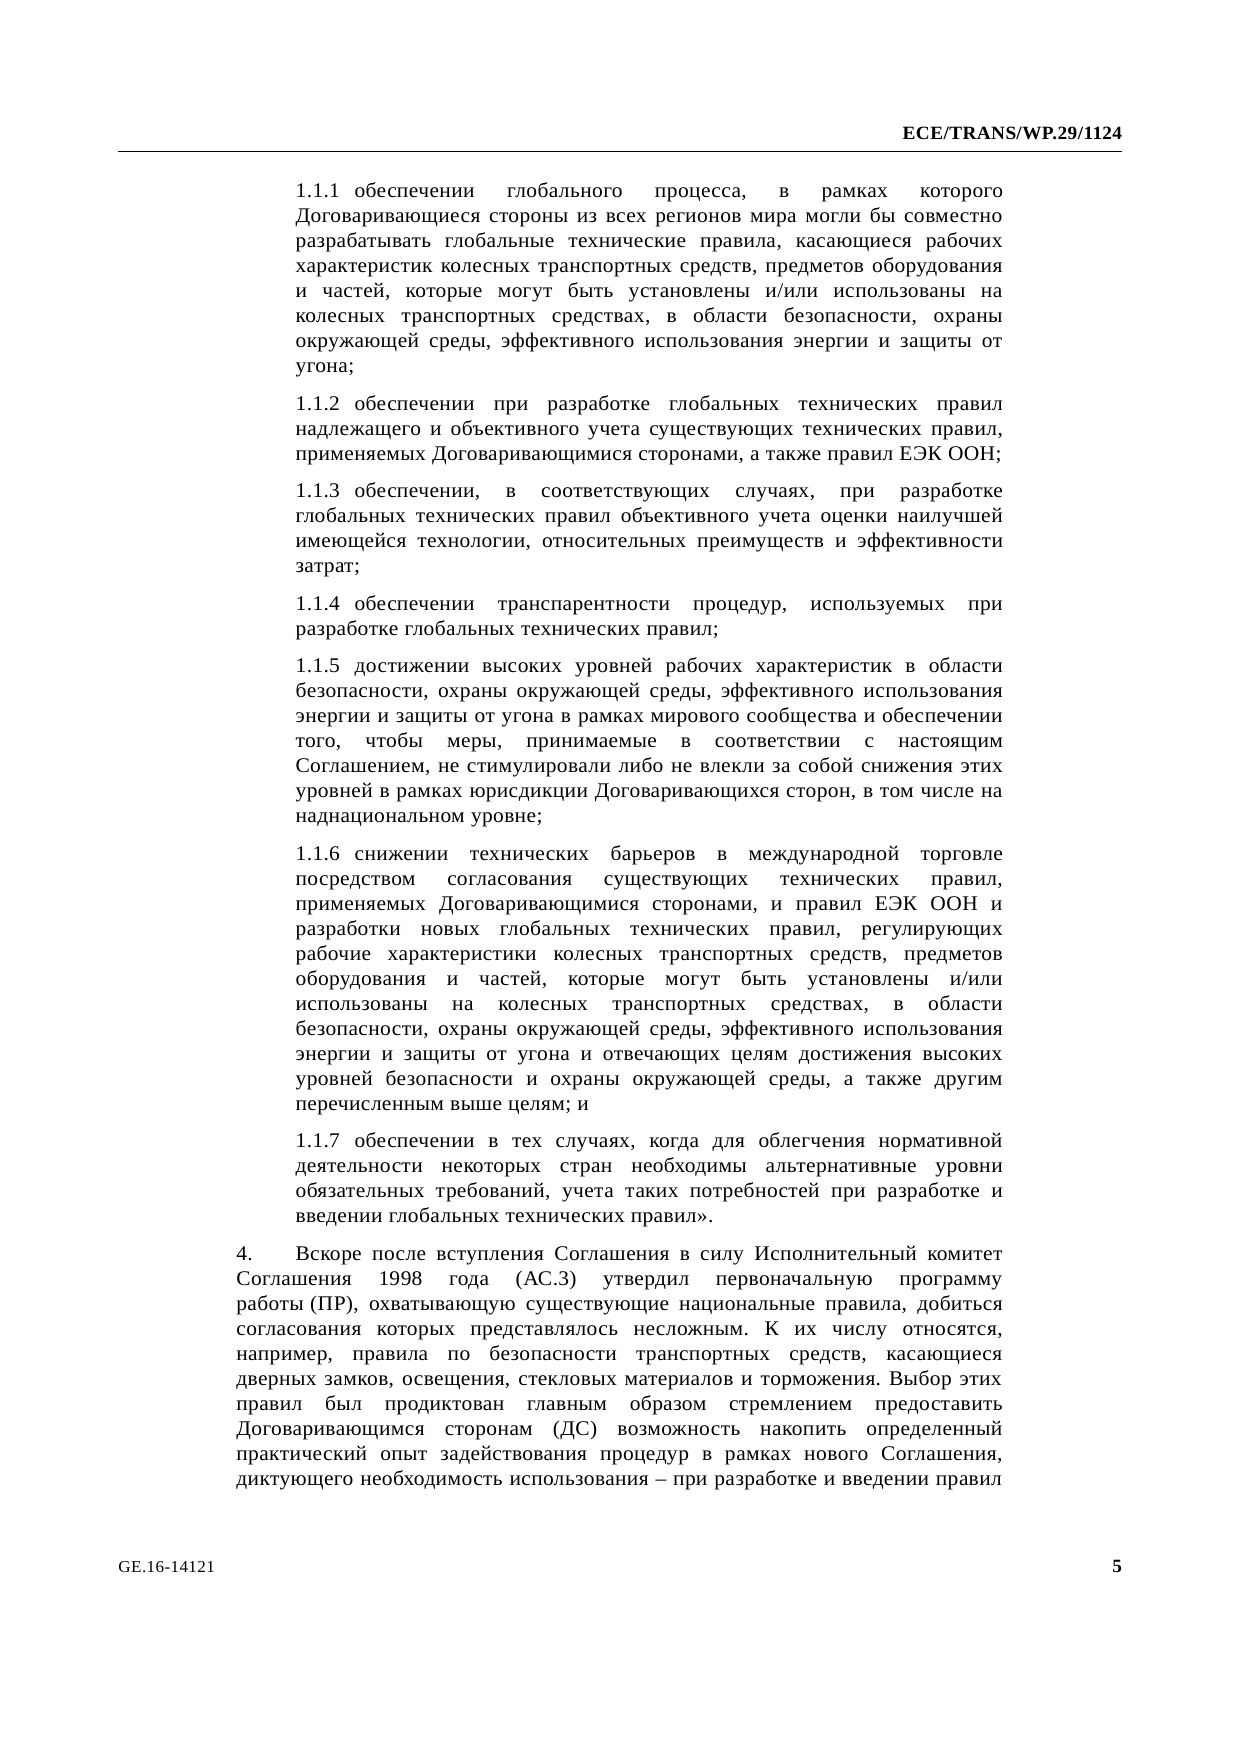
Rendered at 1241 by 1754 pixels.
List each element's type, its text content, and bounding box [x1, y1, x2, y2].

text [236, 1240, 1004, 1490]
text 1.1.6 снижении технических барьеров в международной торговле посредством согласования существующих технических правил, применяемых Договаривающимися сторонами, и правил ЕЭК ООН и разработки новых глобальных технических правил, регулирующих рабочие характеристики колесных транспортных средств, предметов оборудования и частей, которые могут быть установлены и/или использованы на колесных транспортных средствах, в области безопасности, охраны окружающей среды, эффективного использования энергии и защиты от угона и отвечающих целям достижения высоких уровней безопасности и охраны окружающей среды, а также другим перечисленным выше целям; и [295, 840, 1004, 1115]
text 1.1.7 обеспечении в тех случаях, когда для облегчения нормативной деятельности некоторых стран необходимы альтернативные уровни обязательных требований, учета таких потребностей при разработке и введении глобальных технических правил». [295, 1127, 1004, 1227]
text 1.1.5 достижении высоких уровней рабочих характеристик в области безопасности, охраны окружающей среды, эффективного использования энергии и защиты от угона в рамках мирового сообщества и обеспечении того, чтобы меры, принимаемые в соответствии с настоящим Соглашением, не стимулировали либо не влекли за собой снижения этих уровней в рамках юрисдикции Договаривающихся сторон, в том числе на наднациональном уровне; [295, 652, 1004, 827]
text 1.1.3 обеспечении, в соответствующих случаях, при разработке глобальных технических правил объективного учета оценки наилучшей имеющейся технологии, относительных преимуществ и эффективности затрат; [295, 477, 1004, 577]
text 1.1.2 обеспечении при разработке глобальных технических правил надлежащего и объективного учета существующих технических правил, применяемых Договаривающимися сторонами, а также правил ЕЭК ООН; [295, 390, 1004, 465]
text 1.1.4 обеспечении транспарентности процедур, используемых при разработке глобальных технических правил; [295, 590, 1004, 640]
text 1.1.1 обеспечении глобального процесса, в рамках которого Договаривающиеся стороны из всех регионов мира могли бы совместно разрабатывать глобальные технические правила, касающиеся рабочих характеристик колесных транспортных средств, предметов оборудования и частей, которые могут быть установлены и/или использованы на колесных транспортных средствах, в области безопасности, охраны окружающей среды, эффективного использования энергии и защиты от угона; [295, 177, 1004, 377]
